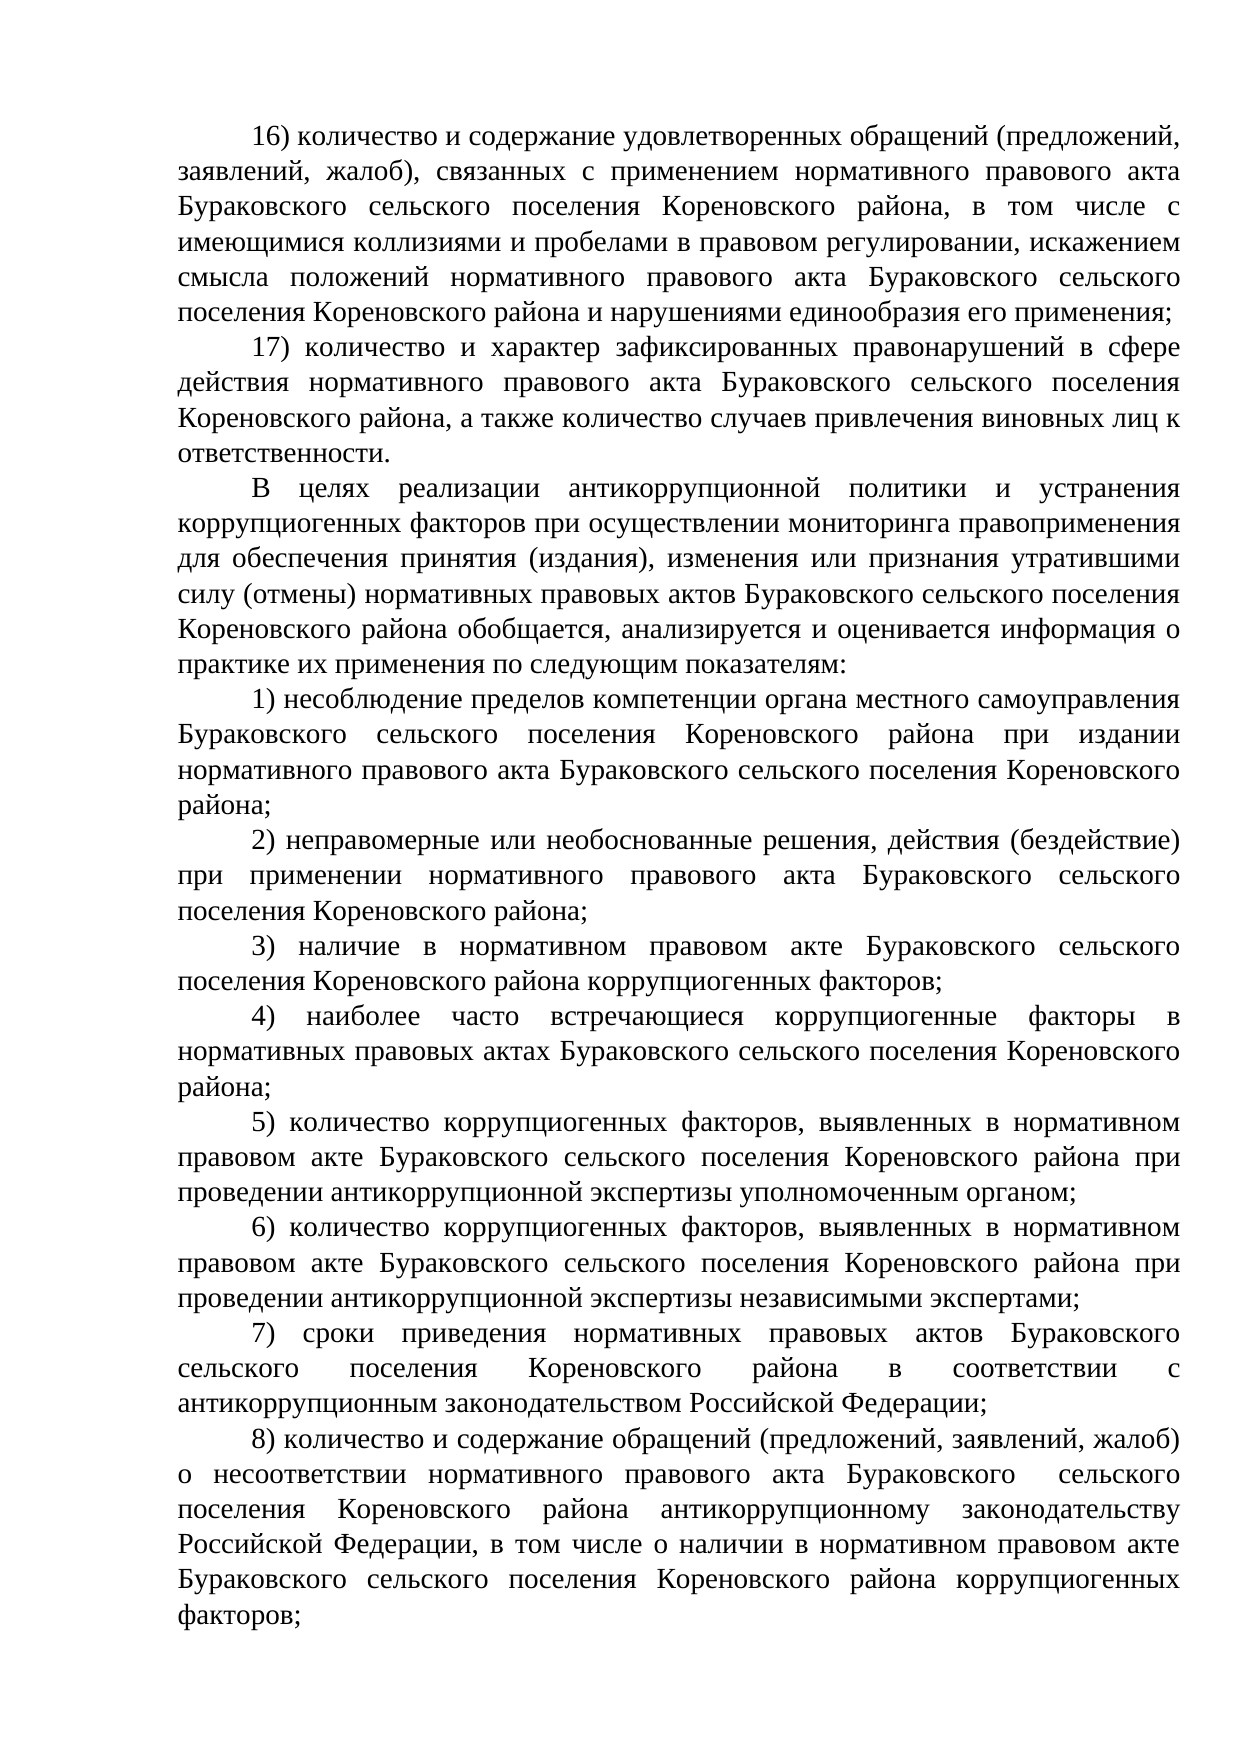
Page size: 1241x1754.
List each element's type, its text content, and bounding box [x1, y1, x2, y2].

text 3) наличие в нормативном правовом акте Бураковского сельского поселения Кореновского района коррупциогенных факторов; [177, 928, 1181, 997]
text 5) количество коррупциогенных факторов, выявленных в нормативном правовом акте Бураковского сельского поселения Кореновского района при проведении антикоррупционной экспертизы уполномоченным органом; [177, 1104, 1181, 1208]
text 16) количество и содержание удовлетворенных обращений (предложений, заявлений, жалоб), связанных с применением нормативного правового акта Бураковского сельского поселения Кореновского района, в том числе с имеющимися коллизиями и пробелами в правовом регулировании, искажением смысла положений нормативного правового акта Бураковского сельского поселения Кореновского района и нарушениями единообразия его применения; [177, 118, 1181, 328]
text В целях реализации антикоррупционной политики и устранения коррупциогенных факторов при осуществлении мониторинга правоприменения для обеспечения принятия (издания), изменения или признания утратившими силу (отмены) нормативных правовых актов Бураковского сельского поселения Кореновского района обобщается, анализируется и оценивается информация о практике их применения по следующим показателям: [177, 470, 1181, 680]
text 2) неправомерные или необоснованные решения, действия (бездействие) при применении нормативного правового акта Бураковского сельского поселения Кореновского района; [177, 822, 1181, 926]
text 4) наиболее часто встречающиеся коррупциогенные факторы в нормативных правовых актах Бураковского сельского поселения Кореновского района; [177, 998, 1181, 1102]
text 1) несоблюдение пределов компетенции органа местного самоуправления Бураковского сельского поселения Кореновского района при издании нормативного правового акта Бураковского сельского поселения Кореновского района; [177, 681, 1181, 821]
text 8) количество и содержание обращений (предложений, заявлений, жалоб) о несоответствии нормативного правового акта Бураковского сельского поселения Кореновского района антикоррупционному законодательству Российской Федерации, в том числе о наличии в нормативном правовом акте Бураковского сельского поселения Кореновского района коррупциогенных факторов; [177, 1421, 1181, 1630]
text 6) количество коррупциогенных факторов, выявленных в нормативном правовом акте Бураковского сельского поселения Кореновского района при проведении антикоррупционной экспертизы независимыми экспертами; [177, 1209, 1181, 1313]
text 7) сроки приведения нормативных правовых актов Бураковского сельского поселения Кореновского района в соответствии с антикоррупционным законодательством Российской Федерации; [177, 1315, 1181, 1419]
text 17) количество и характер зафиксированных правонарушений в сфере действия нормативного правового акта Бураковского сельского поселения Кореновского района, а также количество случаев привлечения виновных лиц к ответственности. [177, 329, 1181, 468]
